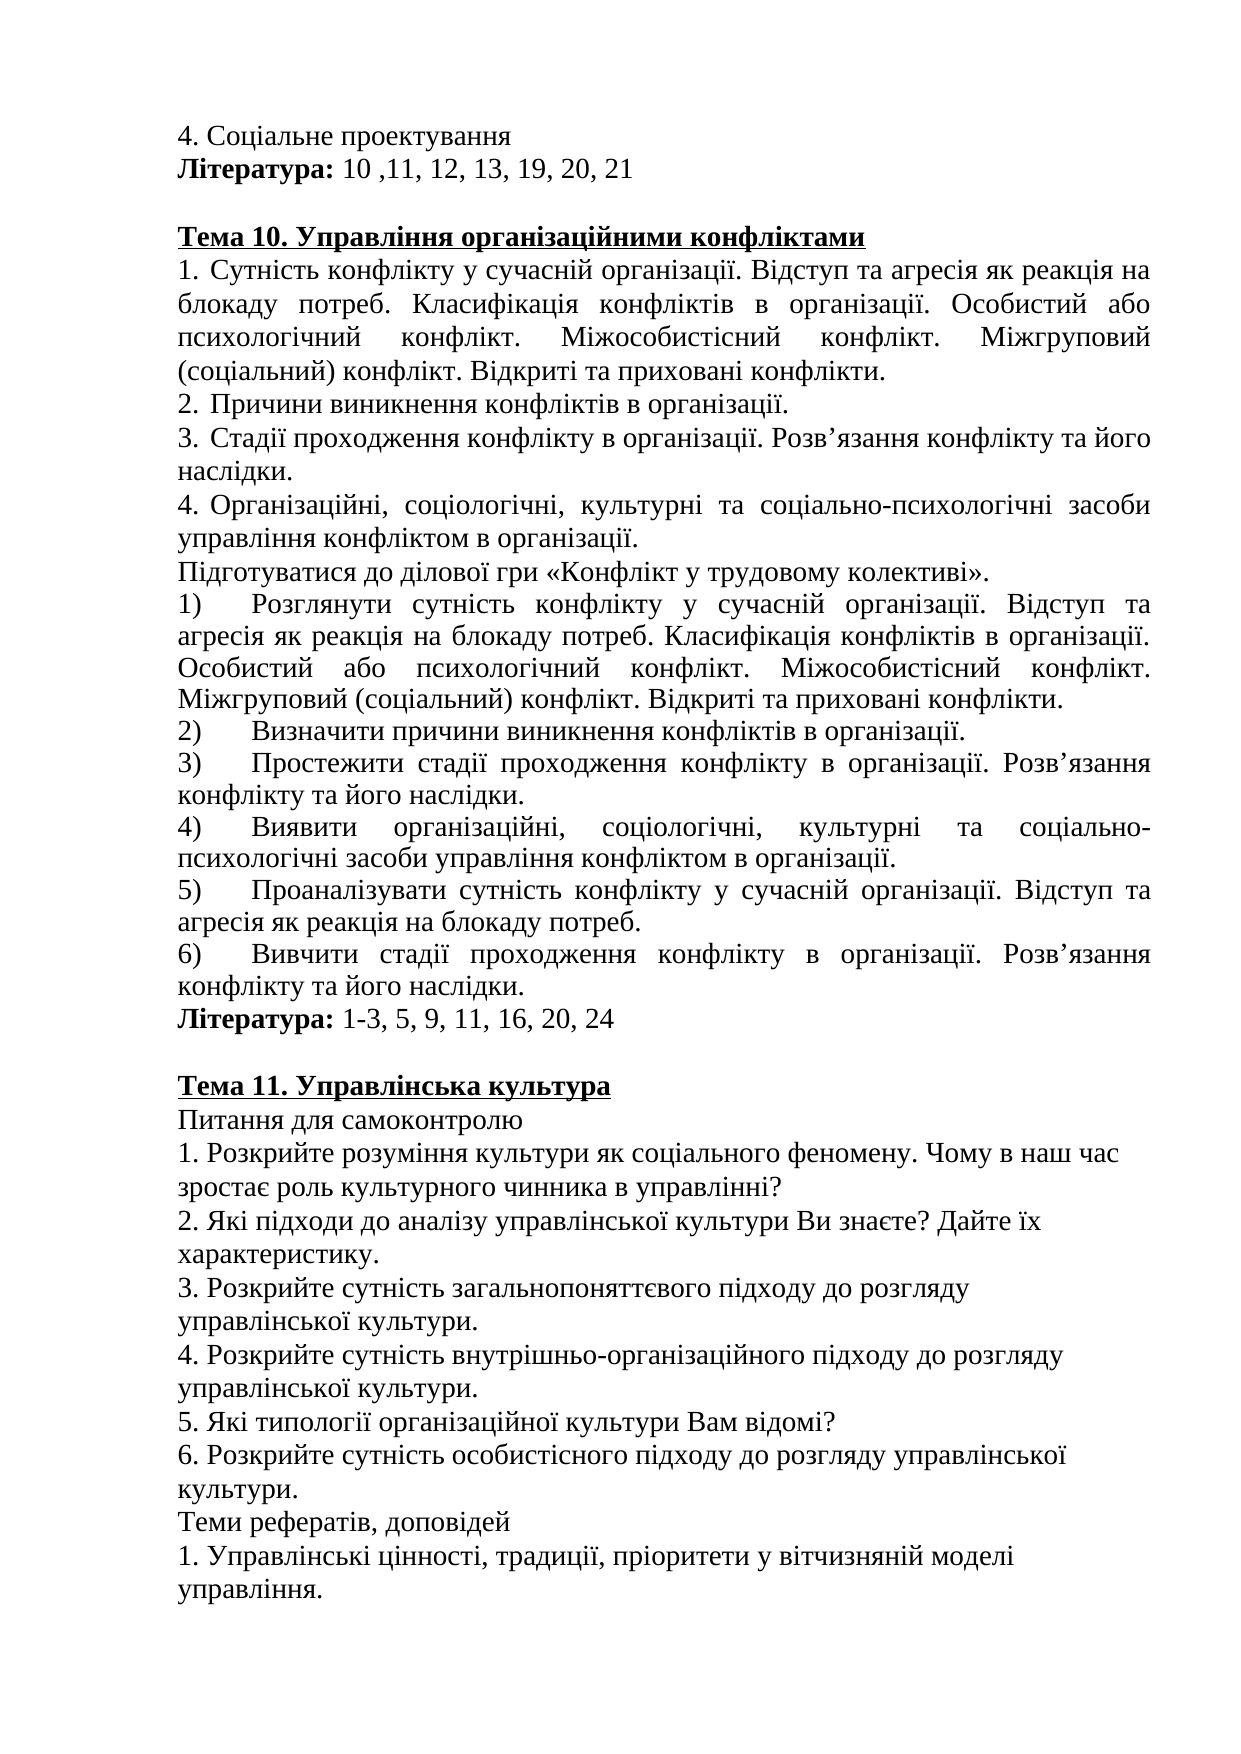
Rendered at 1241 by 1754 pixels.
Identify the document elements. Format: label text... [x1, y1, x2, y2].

list Розглянути сутність конфлікту у сучасній організації. Відступ та агресія як реакція на блокаду потреб. Класифікація конфліктів в організації. Особистий або психологічний конфлікт. Міжособистісний конфлікт. Міжгруповий (соціальний) конфлікт. Відкриті та приховані конфлікти. [177, 588, 1152, 715]
list Простежити стадії проходження конфлікту в організації. Розв’язання конфлікту та його наслідки. [177, 747, 1152, 811]
list Стадії проходження конфлікту в організації. Розв’язання конфлікту та його наслідки. [177, 420, 1152, 487]
text Тема 10. Управління організаційними конфліктами [177, 219, 1152, 252]
text Тема 11. Управлінська культура [177, 1068, 1152, 1102]
text 1. Розкрийте розуміння культури як соціального феномену. Чому в наш час [177, 1136, 1152, 1169]
list Причини виникнення конфліктів в організації. [177, 386, 1152, 420]
text зростає роль культурного чинника в управлінні? [177, 1169, 1152, 1203]
text Література: 10 ,11, 12, 13, 19, 20, 21 [177, 152, 1152, 185]
text Теми рефератів, доповідей [177, 1504, 1152, 1538]
text Питання для самоконтролю [177, 1102, 1152, 1136]
list Проаналізувати сутність конфлікту у сучасній організації. Відступ та агресія як реакція на блокаду потреб. [177, 874, 1152, 938]
text культури. [177, 1471, 1152, 1504]
list Виявити організаційні, соціологічні, культурні та соціально-психологічні засоби управління конфліктом в організації. [177, 811, 1152, 874]
text 3. Розкрийте сутність загальнопоняттєвого підходу до розгляду [177, 1270, 1152, 1303]
text 4. Соціальне проектування [177, 118, 1152, 152]
list Вивчити стадії проходження конфлікту в організації. Розв’язання конфлікту та його наслідки. [177, 938, 1152, 1001]
text управління. [177, 1572, 1152, 1605]
text 5. Які типології організаційної культури Вам відомі? [177, 1404, 1152, 1437]
text 2. Які підходи до аналізу управлінської культури Ви знаєте? Дайте їх [177, 1203, 1152, 1236]
list Визначити причини виникнення конфліктів в організації. [177, 715, 1152, 747]
text характеристику. [177, 1236, 1152, 1270]
text Підготуватися до ділової гри «Конфлікт у трудовому колективі». [177, 554, 1152, 588]
text управлінської культури. [177, 1303, 1152, 1337]
text 4. Розкрийте сутність внутрішньо-організаційного підходу до розгляду [177, 1337, 1152, 1370]
text Література: 1-3, 5, 9, 11, 16, 20, 24 [177, 1001, 1152, 1035]
list Сутність конфлікту у сучасній організації. Відступ та агресія як реакція на блокаду потреб. Класифікація конфліктів в організації. Особистий або психологічний конфлікт. Міжособистісний конфлікт. Міжгруповий (соціальний) конфлікт. Відкриті та приховані конфлікти. [177, 252, 1152, 386]
text 1. Управлінські цінності, традиції, пріоритети у вітчизняній моделі [177, 1538, 1152, 1572]
text 6. Розкрийте сутність особистісного підходу до розгляду управлінської [177, 1437, 1152, 1471]
list Організаційні, соціологічні, культурні та соціально-психологічні засоби управління конфліктом в організації. [177, 487, 1152, 554]
text управлінської культури. [177, 1370, 1152, 1404]
